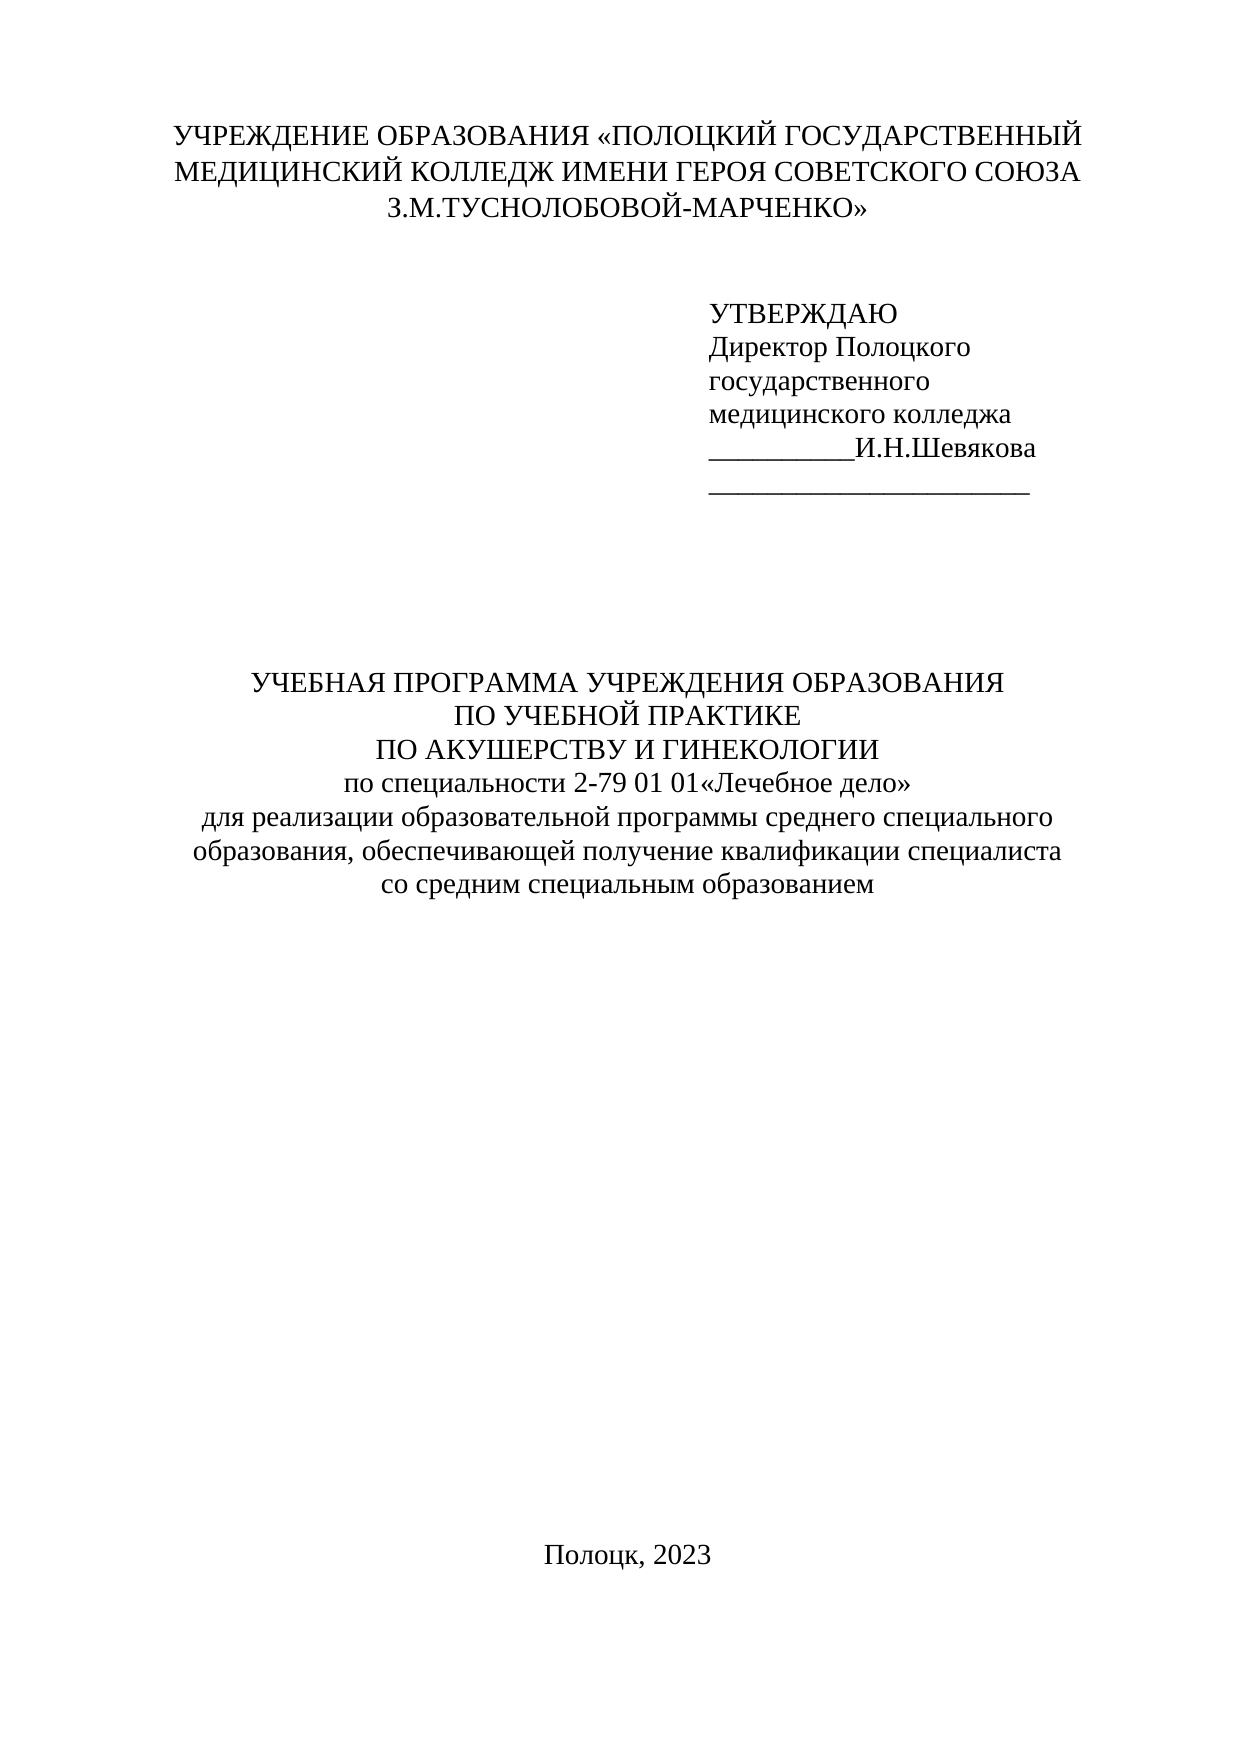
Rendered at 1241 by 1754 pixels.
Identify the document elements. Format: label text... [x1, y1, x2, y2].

text ______________________ [118, 464, 1137, 497]
text УЧРЕЖДЕНИЕ ОБРАЗОВАНИЯ «ПОЛОЦКИЙ ГОСУДАРСТВЕННЫЙ МЕДИЦИНСКИЙ КОЛЛЕДЖ ИМЕНИ ГЕРОЯ СОВЕТСКОГО СОЮЗА З.М.ТУСНОЛОБОВОЙ-МАРЧЕНКО» [118, 118, 1137, 224]
text для реализации образовательной программы среднего специального [118, 799, 1137, 833]
text образования, обеспечивающей получение квалификации специалиста [118, 833, 1137, 866]
text Директор Полоцкого [709, 329, 1137, 363]
text со средним специальным образованием [118, 866, 1137, 900]
text ПО АКУШЕРСТВУ И ГИНЕКОЛОГИИ [118, 732, 1137, 766]
text медицинского колледжа [709, 397, 1137, 430]
text УЧЕБНАЯ ПРОГРАММА УЧРЕЖДЕНИЯ ОБРАЗОВАНИЯ [118, 665, 1137, 698]
text Полоцк, 2023 [118, 1537, 1137, 1571]
text по специальности 2-79 01 01«Лечебное дело» [118, 766, 1137, 799]
text УТВЕРЖДАЮ [709, 296, 1137, 329]
text __________И.Н.Шевякова [709, 430, 1137, 464]
text ПО УЧЕБНОЙ ПРАКТИКЕ [118, 698, 1137, 732]
text государственного [709, 363, 1137, 397]
